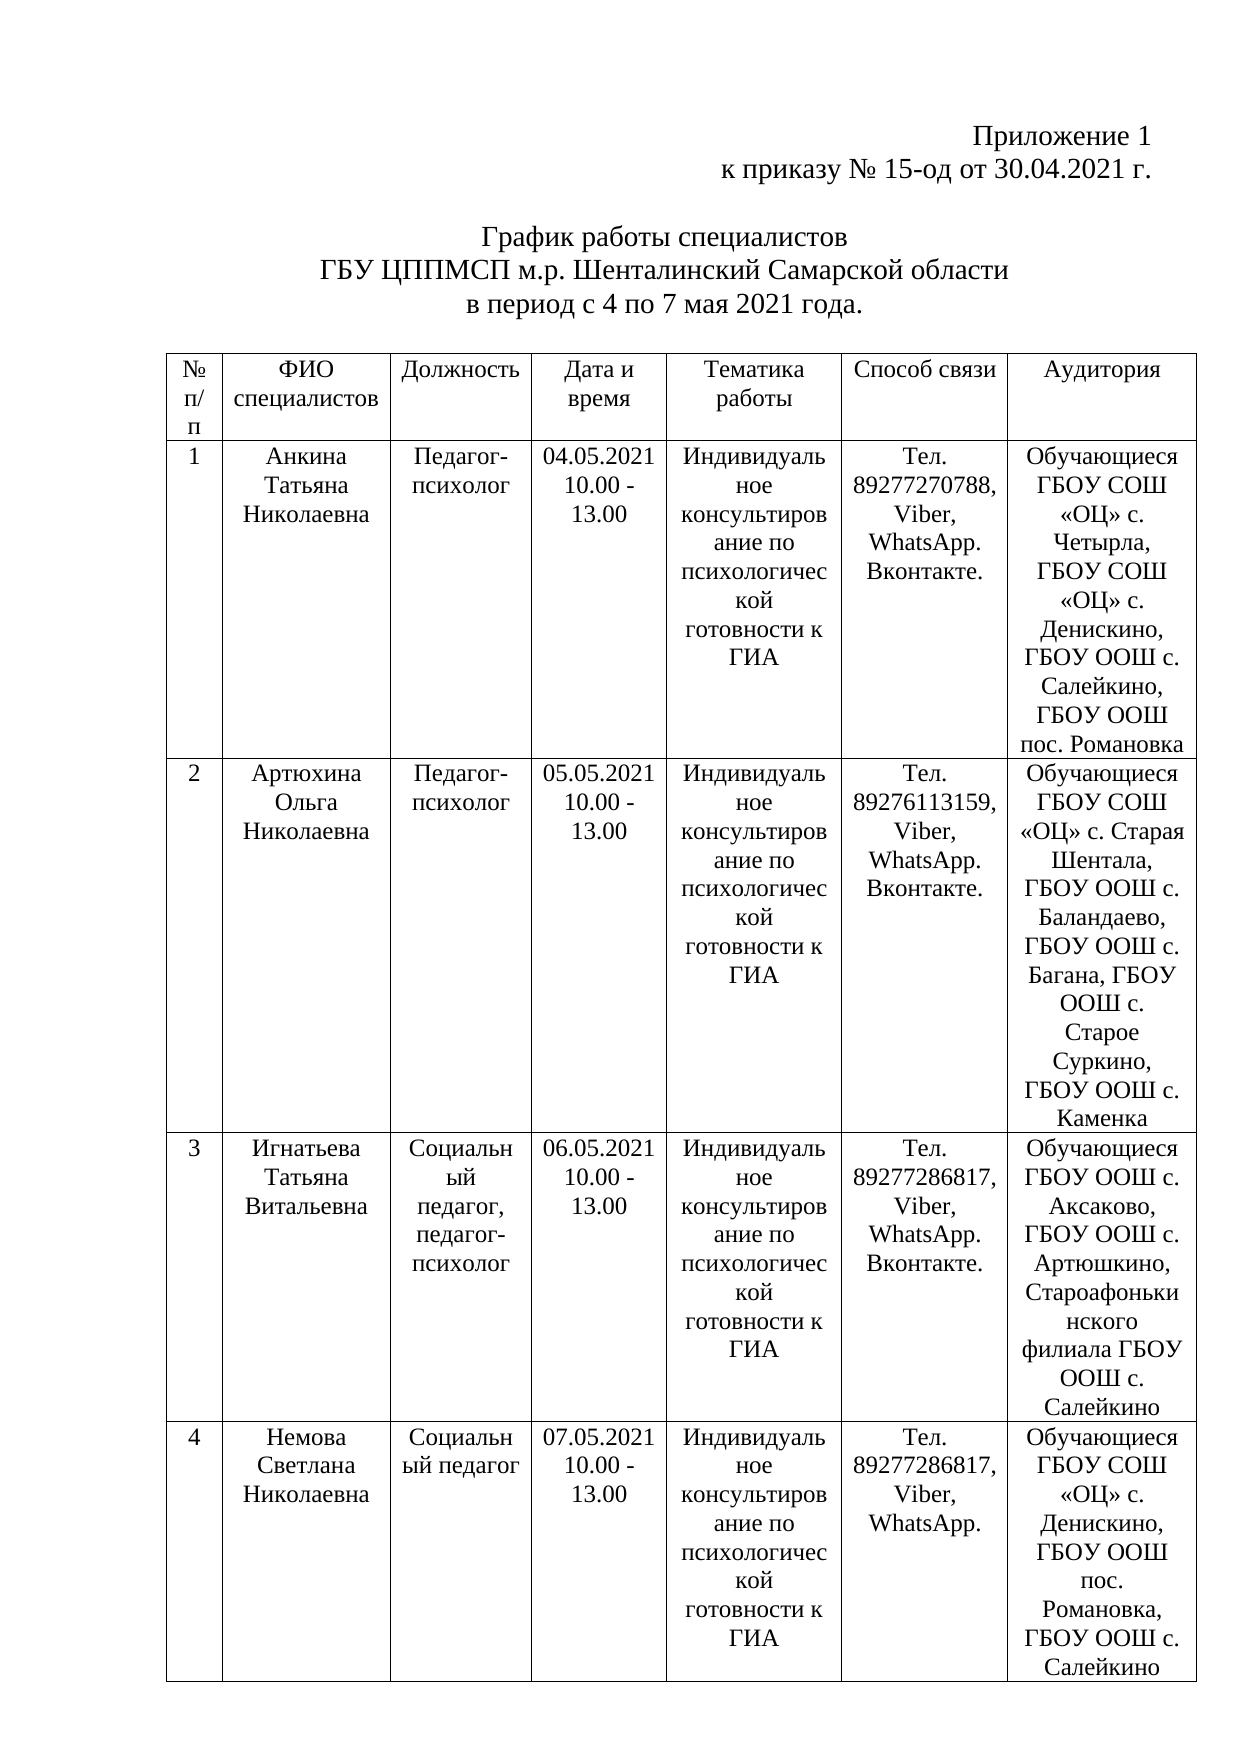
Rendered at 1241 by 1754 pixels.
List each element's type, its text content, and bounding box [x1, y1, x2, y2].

table_cell 2 [167, 759, 222, 1132]
table_cell Тел. 89277286817, Viber, WhatsApp. [842, 1422, 1007, 1681]
table_cell 1 [167, 441, 222, 757]
table_cell Игнатьева Татьяна Витальевна [223, 1133, 390, 1421]
table_cell 04.05.2021 10.00 - 13.00 [532, 441, 666, 757]
table_cell Немова Светлана Николаевна [223, 1422, 390, 1681]
table_cell Обучающиеся ГБОУ СОШ «ОЦ» с. Старая Шентала, ГБОУ ООШ с. Баландаево, ГБОУ ООШ с. Багана, ГБОУ ООШ с. Старое Суркино, ГБОУ ООШ с. Каменка [1008, 759, 1196, 1132]
table_cell Индивидуальное консультирование по психологической готовности к ГИА [667, 1133, 841, 1421]
table_cell Тел. 89277270788, Viber, WhatsApp. Вконтакте. [842, 441, 1007, 757]
table_header Дата и время [532, 354, 666, 440]
table_header № п/п [167, 354, 222, 440]
table_cell Артюхина Ольга Николаевна [223, 759, 390, 1132]
table_header Аудитория [1008, 354, 1196, 440]
table_header Способ связи [842, 354, 1007, 440]
table_cell Обучающиеся ГБОУ СОШ «ОЦ» с. Денискино, ГБОУ ООШ пос. Романовка, ГБОУ ООШ с. Салейкино [1008, 1422, 1196, 1681]
text в период с 4 по 7 мая 2021 года. [177, 286, 1152, 319]
table_cell 4 [167, 1422, 222, 1681]
text к приказу № 15-од от 30.04.2021 г. [177, 152, 1152, 185]
table_cell 05.05.2021 10.00 - 13.00 [532, 759, 666, 1132]
table_cell Индивидуальное консультирование по психологической готовности к ГИА [667, 759, 841, 1132]
table_cell Обучающиеся ГБОУ ООШ с. Аксаково, ГБОУ ООШ с. Артюшкино, Староафонькинского филиала ГБОУ ООШ с. Салейкино [1008, 1133, 1196, 1421]
table_cell Педагог-психолог [391, 759, 531, 1132]
table_cell Социальный педагог, педагог-психолог [391, 1133, 531, 1421]
table_cell Индивидуальное консультирование по психологической готовности к ГИА [667, 441, 841, 757]
text График работы специалистов [177, 219, 1152, 252]
table_cell 06.05.2021 10.00 - 13.00 [532, 1133, 666, 1421]
table_cell Социальный педагог [391, 1422, 531, 1681]
table_cell Индивидуальное консультирование по психологической готовности к ГИА [667, 1422, 841, 1681]
table_cell Обучающиеся ГБОУ СОШ «ОЦ» с. Четырла, ГБОУ СОШ «ОЦ» с. Денискино, ГБОУ ООШ с. Салейкино, ГБОУ ООШ пос. Романовка [1008, 441, 1196, 757]
text Приложение 1 [177, 118, 1152, 152]
table_cell Педагог-психолог [391, 441, 531, 757]
table_header Должность [391, 354, 531, 440]
table_header ФИО специалистов [223, 354, 390, 440]
table_cell 3 [167, 1133, 222, 1421]
table_cell 07.05.2021 10.00 - 13.00 [532, 1422, 666, 1681]
table_cell Анкина Татьяна Николаевна [223, 441, 390, 757]
table_cell Тел. 89277286817, Viber, WhatsApp. Вконтакте. [842, 1133, 1007, 1421]
text ГБУ ЦППМСП м.р. Шенталинский Самарской области [177, 252, 1152, 286]
table_cell Тел. 89276113159, Viber, WhatsApp. Вконтакте. [842, 759, 1007, 1132]
table_header Тематика работы [667, 354, 841, 440]
